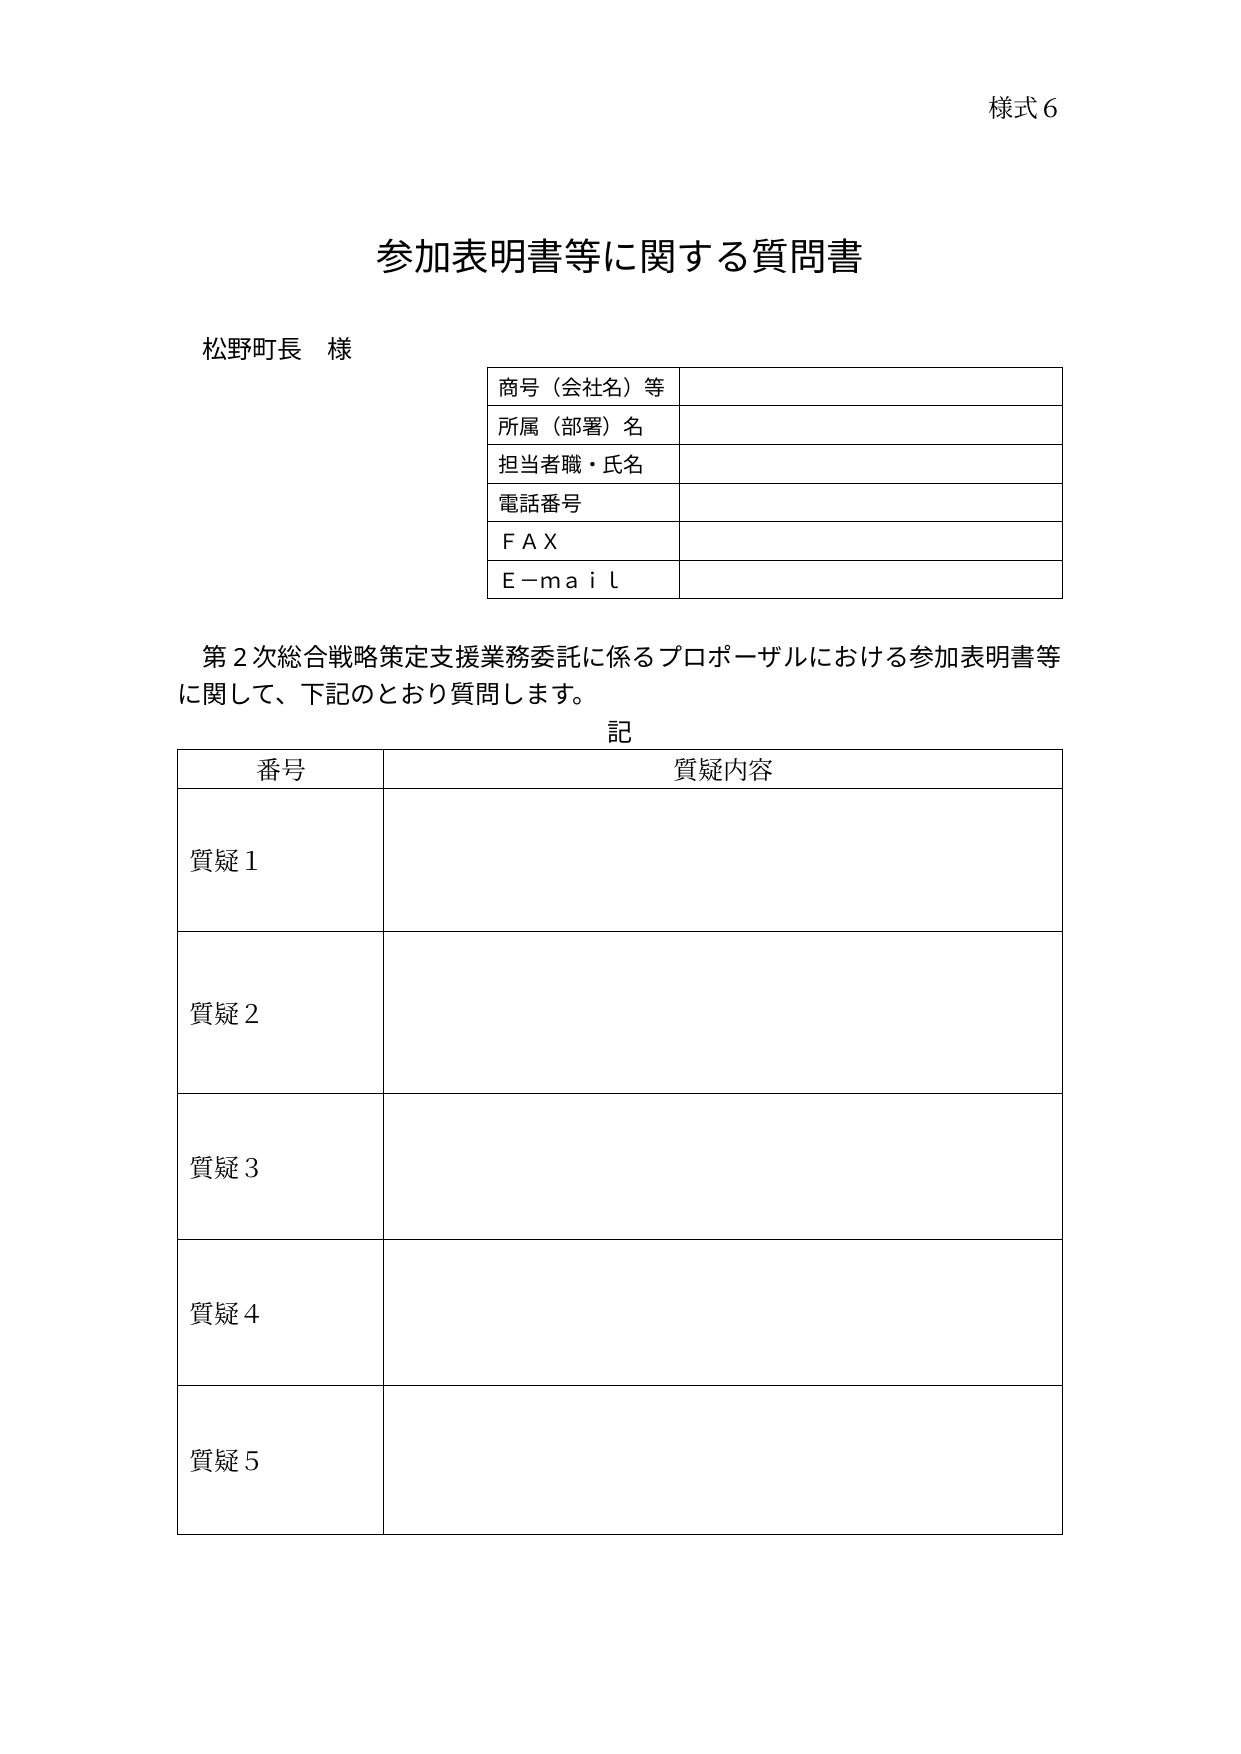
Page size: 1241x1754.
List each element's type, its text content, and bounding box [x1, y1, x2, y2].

table_cell ＦＡＸ [488, 522, 679, 559]
table_cell 質疑３ [178, 1094, 383, 1239]
table_cell 電話番号 [488, 484, 679, 521]
table_cell 質疑４ [178, 1240, 383, 1385]
table_cell [680, 561, 1062, 598]
subtitle 記 [177, 712, 1063, 749]
table_cell [680, 445, 1062, 482]
table_cell 質疑５ [178, 1386, 383, 1534]
table_cell [680, 522, 1062, 559]
table_cell 質疑２ [178, 932, 383, 1093]
table_cell [384, 932, 1062, 1093]
text 第2次総合戦略策定支援業務委託に係るプロポーザルにおける参加表明書等に関して、下記のとおり質問します。 [177, 637, 1063, 712]
table_cell 所属（部署）名 [488, 406, 679, 444]
table_cell 担当者職・氏名 [488, 445, 679, 482]
table_cell Ｅ－ｍａｉｌ [488, 561, 679, 598]
table_cell 質疑１ [178, 789, 383, 931]
table_header 商号（会社名）等 [488, 368, 679, 405]
text 参加表明書等に関する質問書 [177, 217, 1063, 292]
table_cell [680, 406, 1062, 444]
table_cell [384, 1094, 1062, 1239]
text 松野町長 様 [177, 329, 1063, 367]
table_cell [384, 1386, 1062, 1534]
table_header 質疑内容 [384, 750, 1062, 788]
table_cell [384, 789, 1062, 931]
table_header [680, 368, 1062, 405]
table_header 番号 [178, 750, 383, 788]
table_cell [680, 484, 1062, 521]
table_cell [384, 1240, 1062, 1385]
